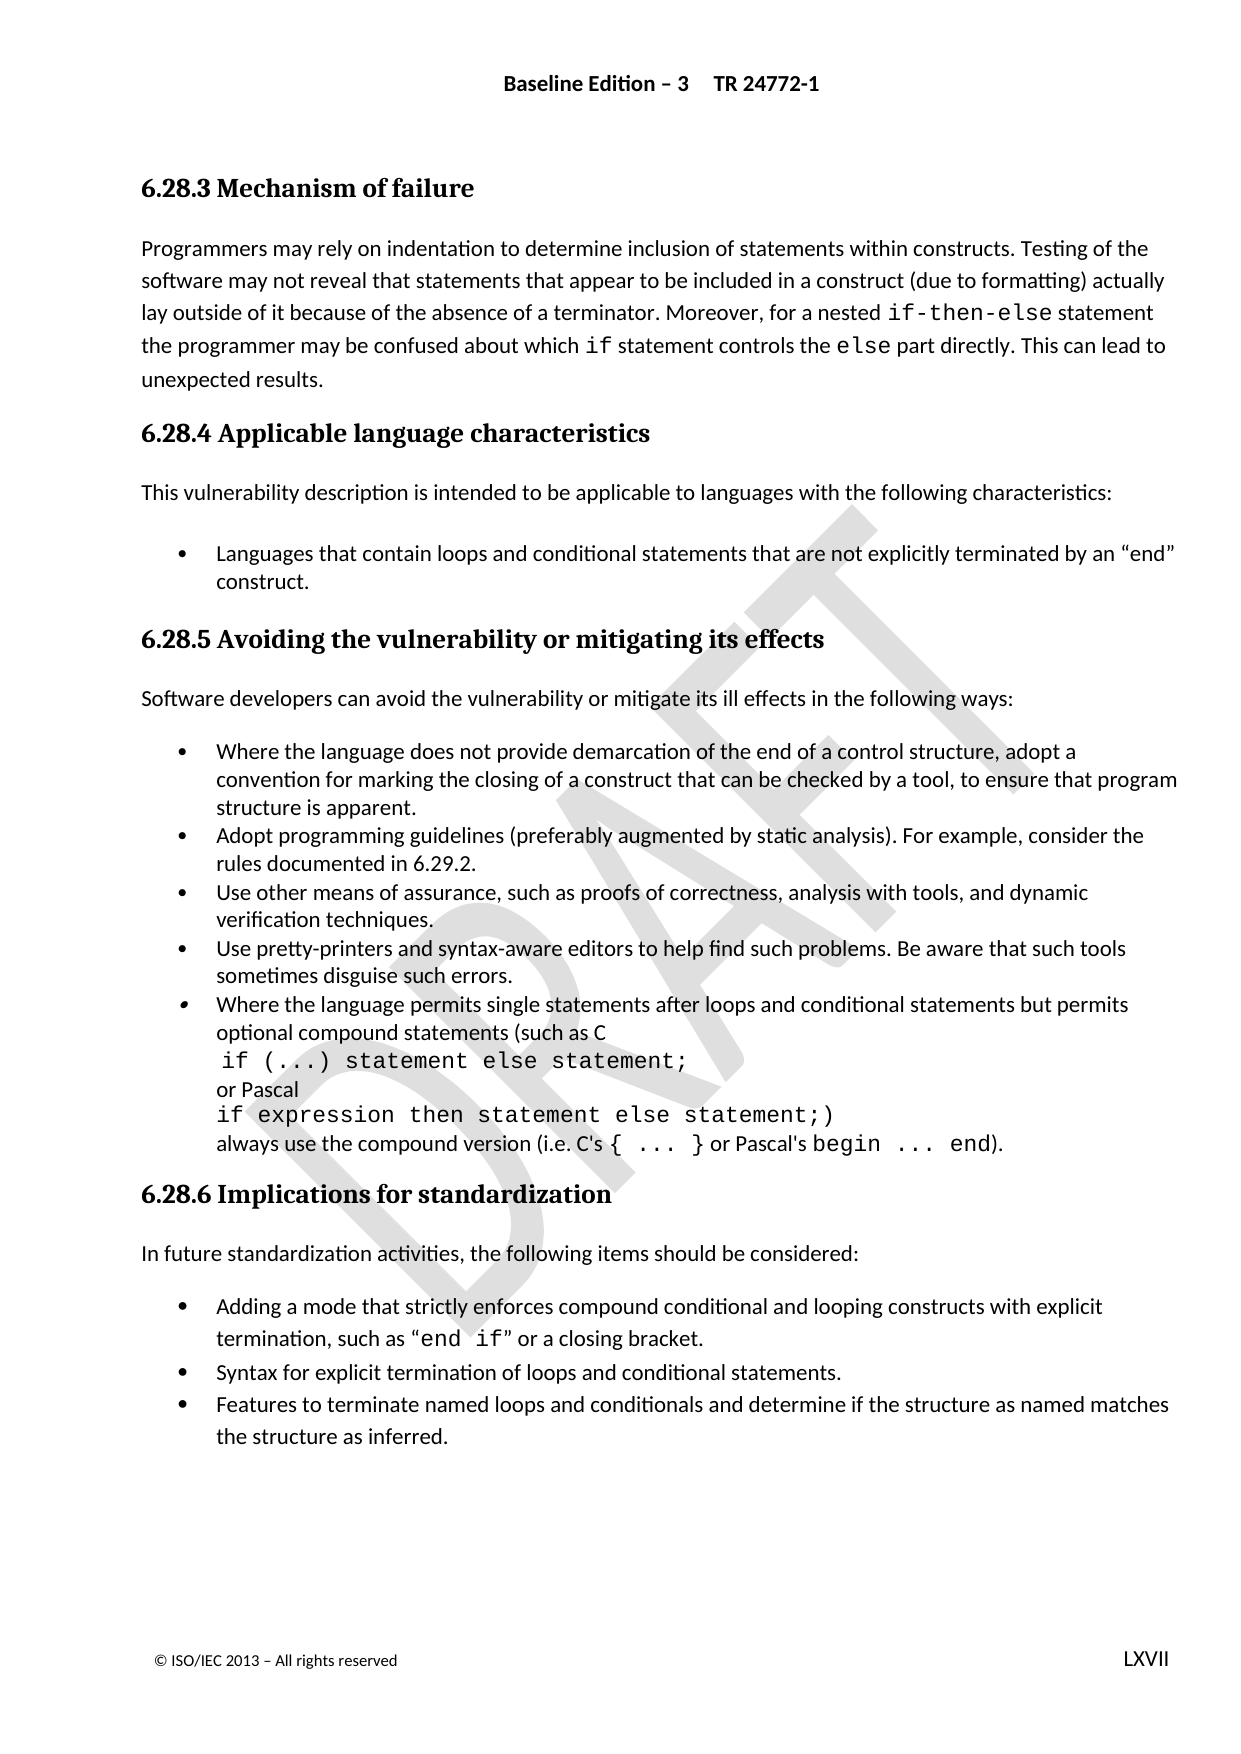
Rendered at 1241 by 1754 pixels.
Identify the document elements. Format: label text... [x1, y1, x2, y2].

text or Pascal [216, 1075, 1182, 1103]
list Syntax for explicit termination of loops and conditional statements. [178, 1358, 1182, 1386]
list Adding a mode that strictly enforces compound conditional and looping constructs with explicit termination, such as “end if” or a closing bracket. [178, 1292, 1182, 1353]
list Adopt programming guidelines (preferably augmented by static analysis). For example, consider the rules documented in 6.29.2. [178, 822, 1182, 878]
text always use the compound version (i.e. C's { ... } or Pascal's begin ... end). [216, 1129, 1182, 1158]
list Where the language permits single statements after loops and conditional statements but permits optional compound statements (such as C [178, 990, 1182, 1046]
text Programmers may rely on indentation to determine inclusion of statements within constructs. Testing of the software may not reveal that statements that appear to be included in a construct (due to formatting) actually lay outside of it because of the absence of a terminator. Moreover, for a nested if-then-else statement the programmer may be confused about which if statement controls the else part directly. This can lead to unexpected results. [141, 234, 1182, 393]
list Use pretty-printers and syntax-aware editors to help find such problems. Be aware that such tools sometimes disguise such errors. [178, 934, 1182, 990]
list Languages that contain loops and conditional statements that are not explicitly terminated by an “end” construct. [178, 539, 1182, 595]
subtitle 6.28.4 Applicable language characteristics [141, 418, 1182, 449]
text if expression then statement else statement;) [216, 1103, 1182, 1129]
text Software developers can avoid the vulnerability or mitigate its ill effects in the following ways: [141, 684, 1182, 712]
list Where the language does not provide demarcation of the end of a control structure, adopt a convention for marking the closing of a construct that can be checked by a tool, to ensure that program structure is apparent. [178, 737, 1182, 822]
text if (...) statement else statement; [216, 1046, 1182, 1075]
list Features to terminate named loops and conditionals and determine if the structure as named matches the structure as inferred. [178, 1390, 1182, 1450]
subtitle 6.28.3 Mechanism of failure [141, 173, 1182, 205]
list Use other means of assurance, such as proofs of correctness, analysis with tools, and dynamic verification techniques. [178, 878, 1182, 934]
text This vulnerability description is intended to be applicable to languages with the following characteristics: [141, 478, 1182, 506]
subtitle 6.28.5 Avoiding the vulnerability or mitigating its effects [141, 624, 1182, 656]
text In future standardization activities, the following items should be considered: [141, 1239, 1182, 1267]
subtitle 6.28.6 Implications for standardization [141, 1179, 1182, 1210]
